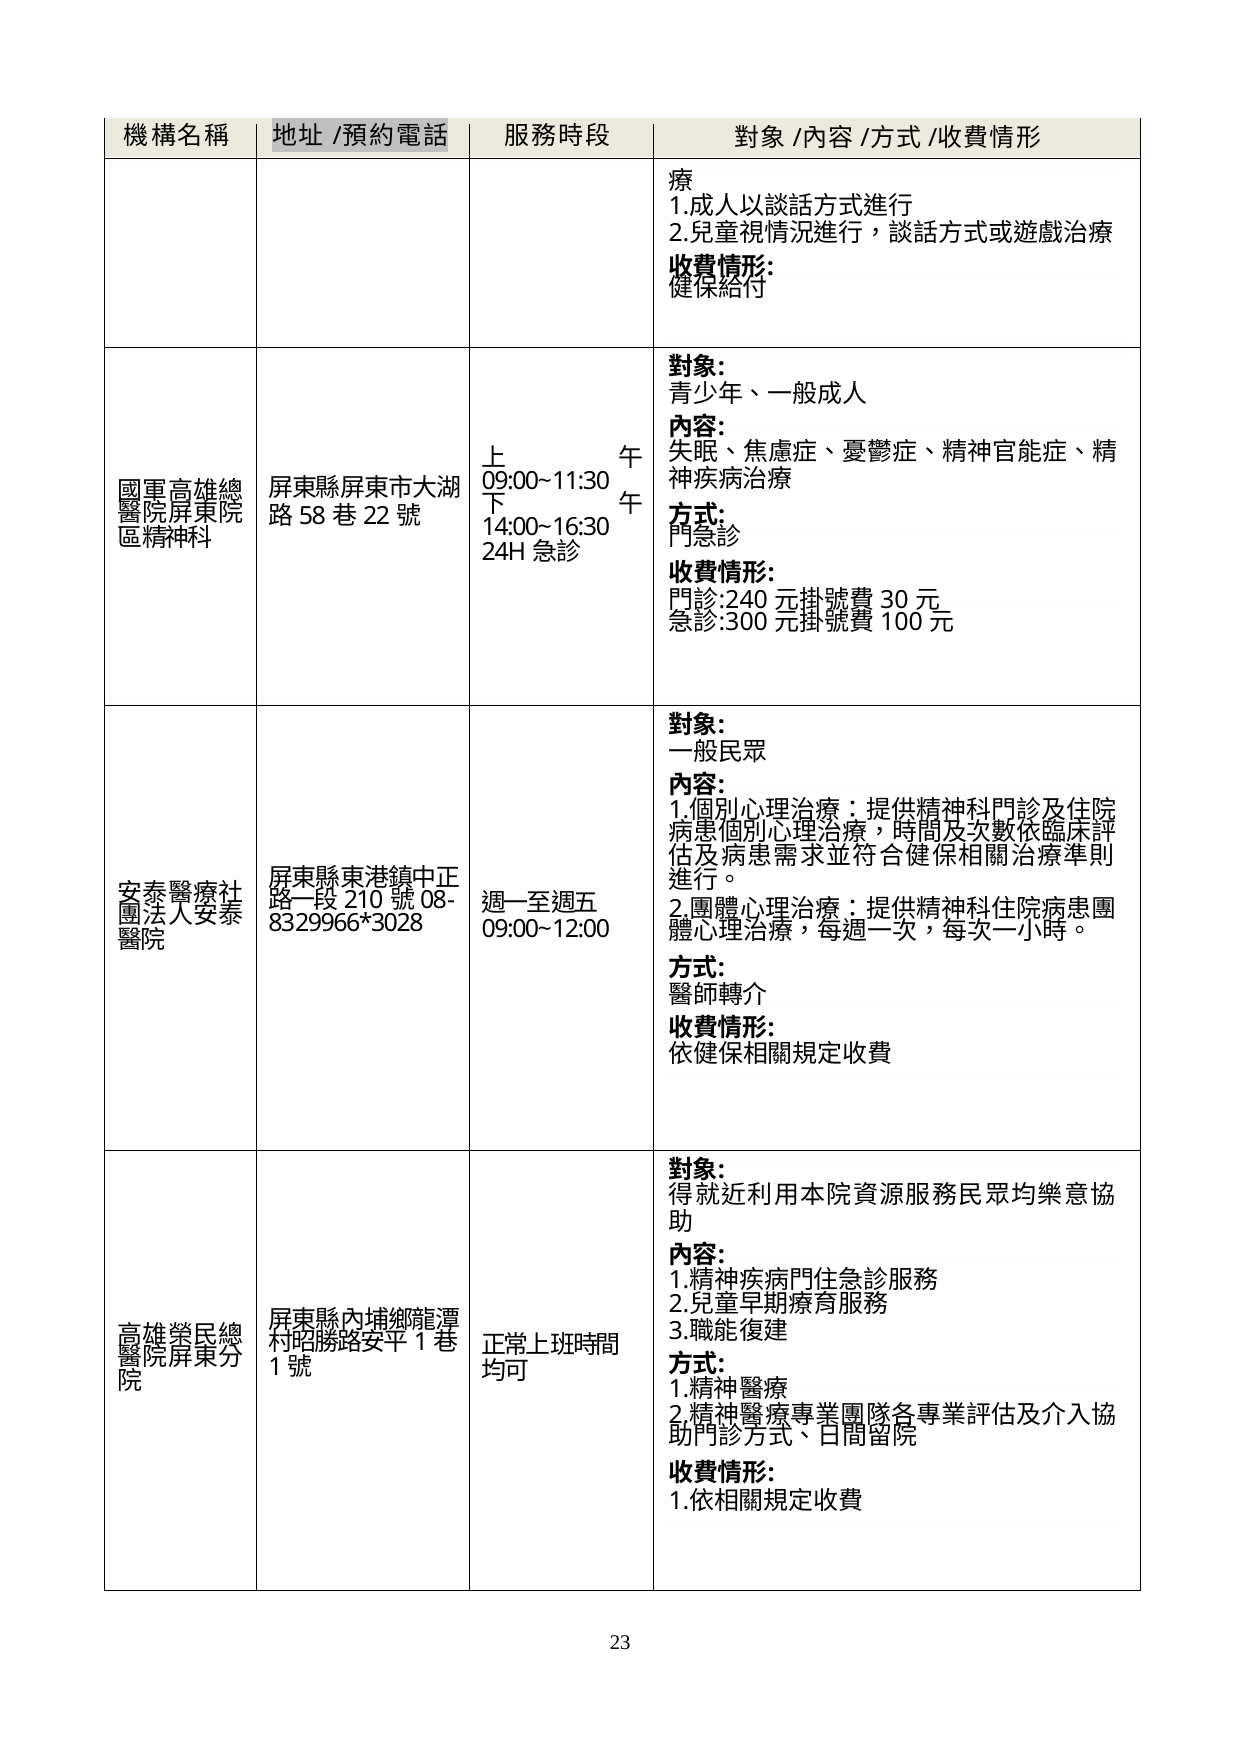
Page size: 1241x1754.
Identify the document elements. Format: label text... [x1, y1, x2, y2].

table_cell 國軍高雄總醫院屏東院區精神科 [105, 348, 256, 705]
table_cell 上 午 09:00~11:30 下 午 14:00~16:30 24H 急診 [470, 348, 653, 705]
table_cell [257, 159, 469, 347]
table_cell [470, 159, 653, 347]
table_cell 屏東縣內埔鄉龍潭村昭勝路安平1巷1號 [257, 1151, 469, 1590]
table_header 對象 /內容 /方式 /收費情形 [654, 124, 1140, 157]
table_cell 週一至週五 09:00~12:00 [470, 706, 653, 1150]
table_cell 對象: 青少年、一般成人 內容: 失眠、焦慮症、憂鬱症、精神官能症、精 神疾病治療 方式:門急診 收費情形: 門診:240 元掛號費 30 元急診:300 元掛號費 100 元 [654, 348, 1140, 705]
table_header 服務時段 [470, 124, 653, 157]
table_header 機構名稱 [105, 124, 256, 157]
text 23 [609, 1630, 1240, 1654]
table_cell 屏東縣東港鎮中正路一段 210 號08-8329966*3028 [257, 706, 469, 1150]
table_cell 對象: 一般民眾 內容: 1.個別心理治療：提供精神科門診及住院病患個別心理治療，時間及次數依臨床評估及病患需求並符合健保相關治療準則進行。 2.團體心理治療：提供精神科住院病患團體心理治療，每週一次，每次一小時。 方式: 醫師轉介 收費情形: 依健保相關規定收費 [654, 706, 1140, 1150]
table_cell 療 1.成人以談話方式進行 2.兒童視情況進行，談話方式或遊戲治療 收費情形:健保給付 [654, 159, 1140, 347]
table_cell [105, 159, 256, 347]
table_cell 對象: 得就近利用本院資源服務民眾均樂意協 助 內容: 1.精神疾病門住急診服務 2.兒童早期療育服務 3.職能復建 方式: 1.精神醫療 2.精神醫療專業團隊各專業評估及介入協助門診方式、日間留院 收費情形: 1.依相關規定收費 [654, 1151, 1140, 1590]
table_cell 正常上班時間 均可 [470, 1151, 653, 1590]
table_cell 安泰醫療社團法人安泰醫院 [105, 706, 256, 1150]
table_cell 高雄榮民總醫院屏東分院 [105, 1151, 256, 1590]
table_header 地址 /預約電話 [257, 124, 469, 157]
table_cell 屏東縣屏東市大湖 路 58 巷 22 號 [257, 348, 469, 705]
